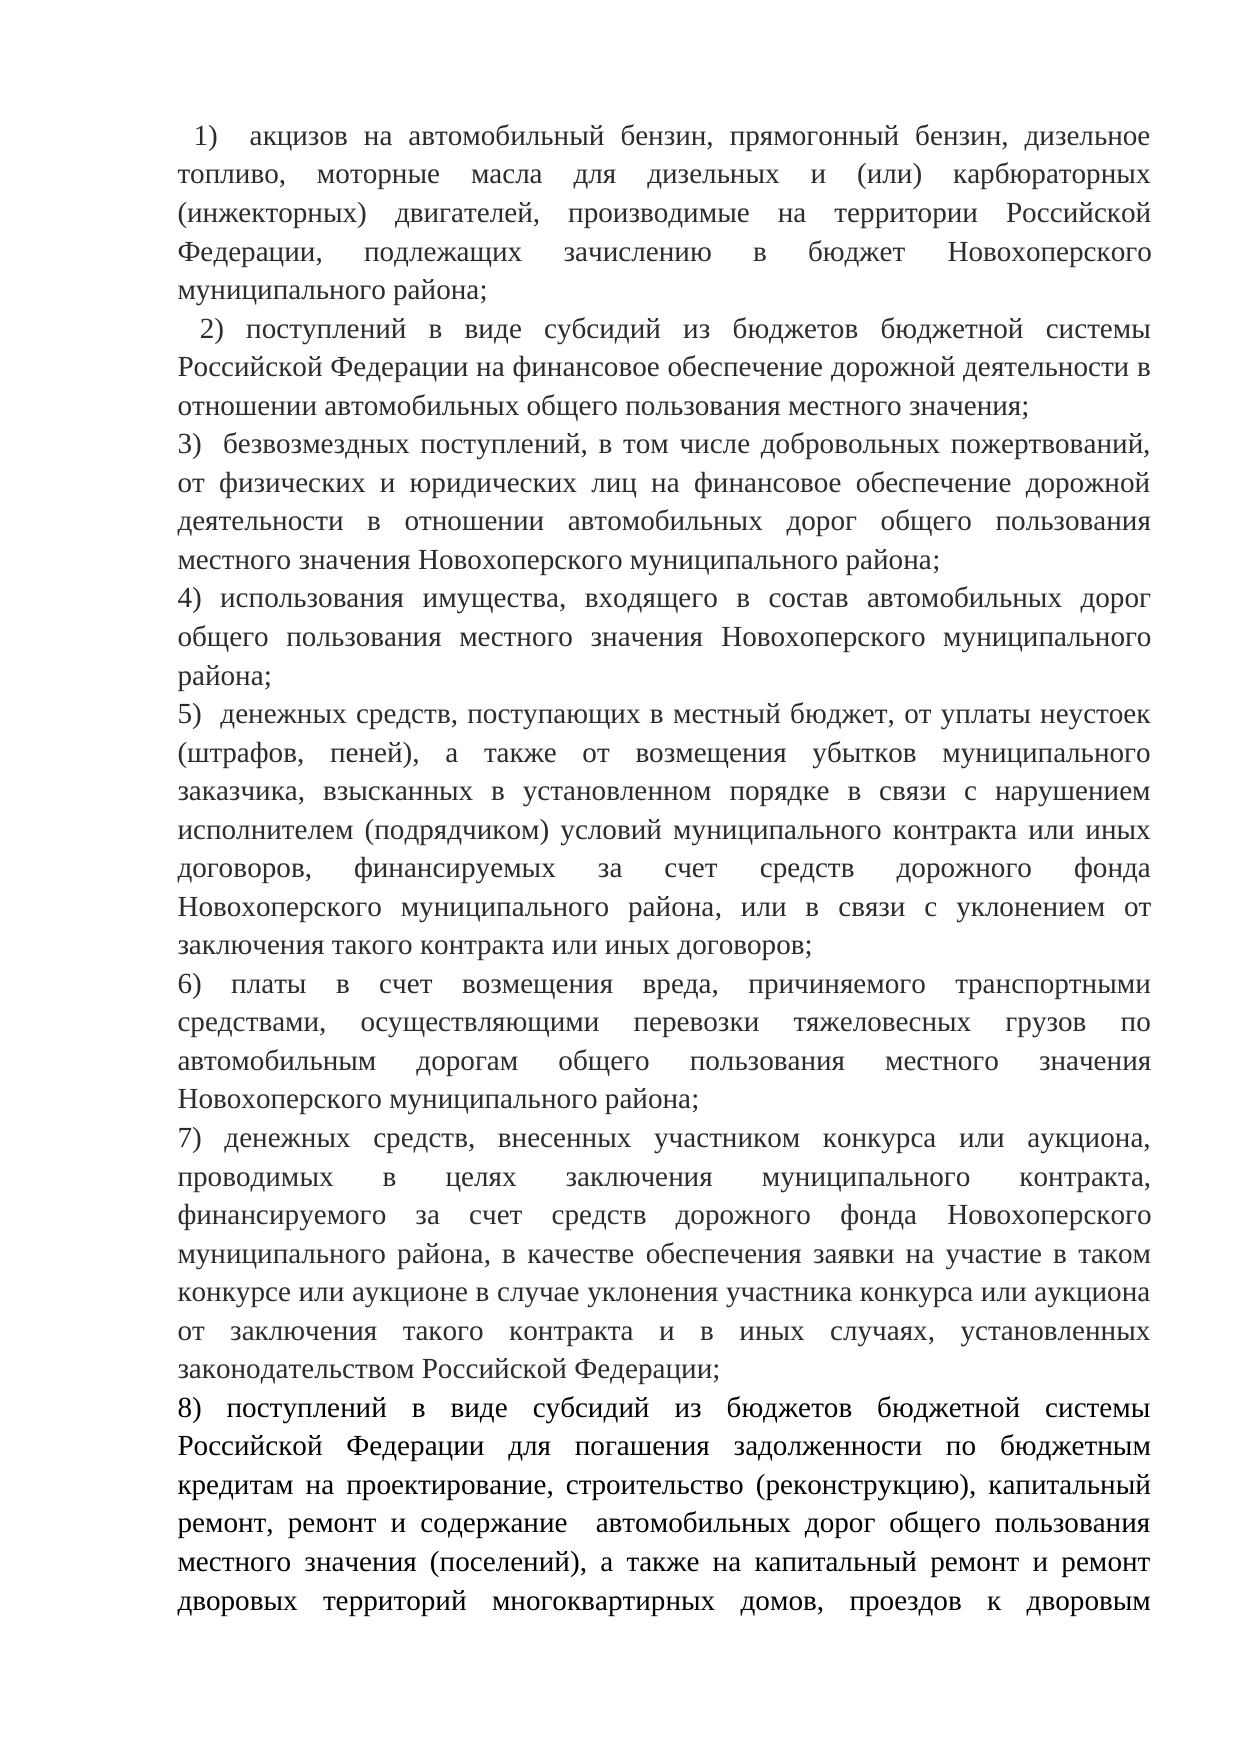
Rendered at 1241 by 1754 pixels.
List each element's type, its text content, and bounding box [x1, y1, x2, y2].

text 2) поступлений в виде субсидий из бюджетов бюджетной системы Российской Федерации на финансовое обеспечение дорожной деятельности в отношении автомобильных общего пользования местного значения; [177, 311, 1152, 421]
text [177, 1390, 1152, 1616]
text 5) денежных средств, поступающих в местный бюджет, от уплаты неустоек (штрафов, пеней), а также от возмещения убытков муниципального заказчика, взысканных в установленном порядке в связи с нарушением исполнителем (подрядчиком) условий муниципального контракта или иных договоров, финансируемых за счет средств дорожного фонда Новохоперского муниципального района, или в связи с уклонением от заключения такого контракта или иных договоров; [177, 696, 1152, 961]
text 7) денежных средств, внесенных участником конкурса или аукциона, проводимых в целях заключения муниципального контракта, финансируемого за счет средств дорожного фонда Новохоперского муниципального района, в качестве обеспечения заявки на участие в таком конкурсе или аукционе в случае уклонения участника конкурса или аукциона от заключения такого контракта и в иных случаях, установленных законодательством Российской Федерации; [177, 1120, 1152, 1385]
text 6) платы в счет возмещения вреда, причиняемого транспортными средствами, осуществляющими перевозки тяжеловесных грузов по автомобильным дорогам общего пользования местного значения Новохоперского муниципального района; [177, 966, 1152, 1115]
text 1) акцизов на автомобильный бензин, прямогонный бензин, дизельное топливо, моторные масла для дизельных и (или) карбюраторных (инжекторных) двигателей, производимые на территории Российской Федерации, подлежащих зачислению в бюджет Новохоперского муниципального района; [177, 118, 1152, 306]
text 4) использования имущества, входящего в состав автомобильных дорог общего пользования местного значения Новохоперского муниципального района; [177, 581, 1152, 691]
text 3) безвозмездных поступлений, в том числе добровольных пожертвований, от физических и юридических лиц на финансовое обеспечение дорожной деятельности в отношении автомобильных дорог общего пользования местного значения Новохоперского муниципального района; [177, 426, 1152, 576]
